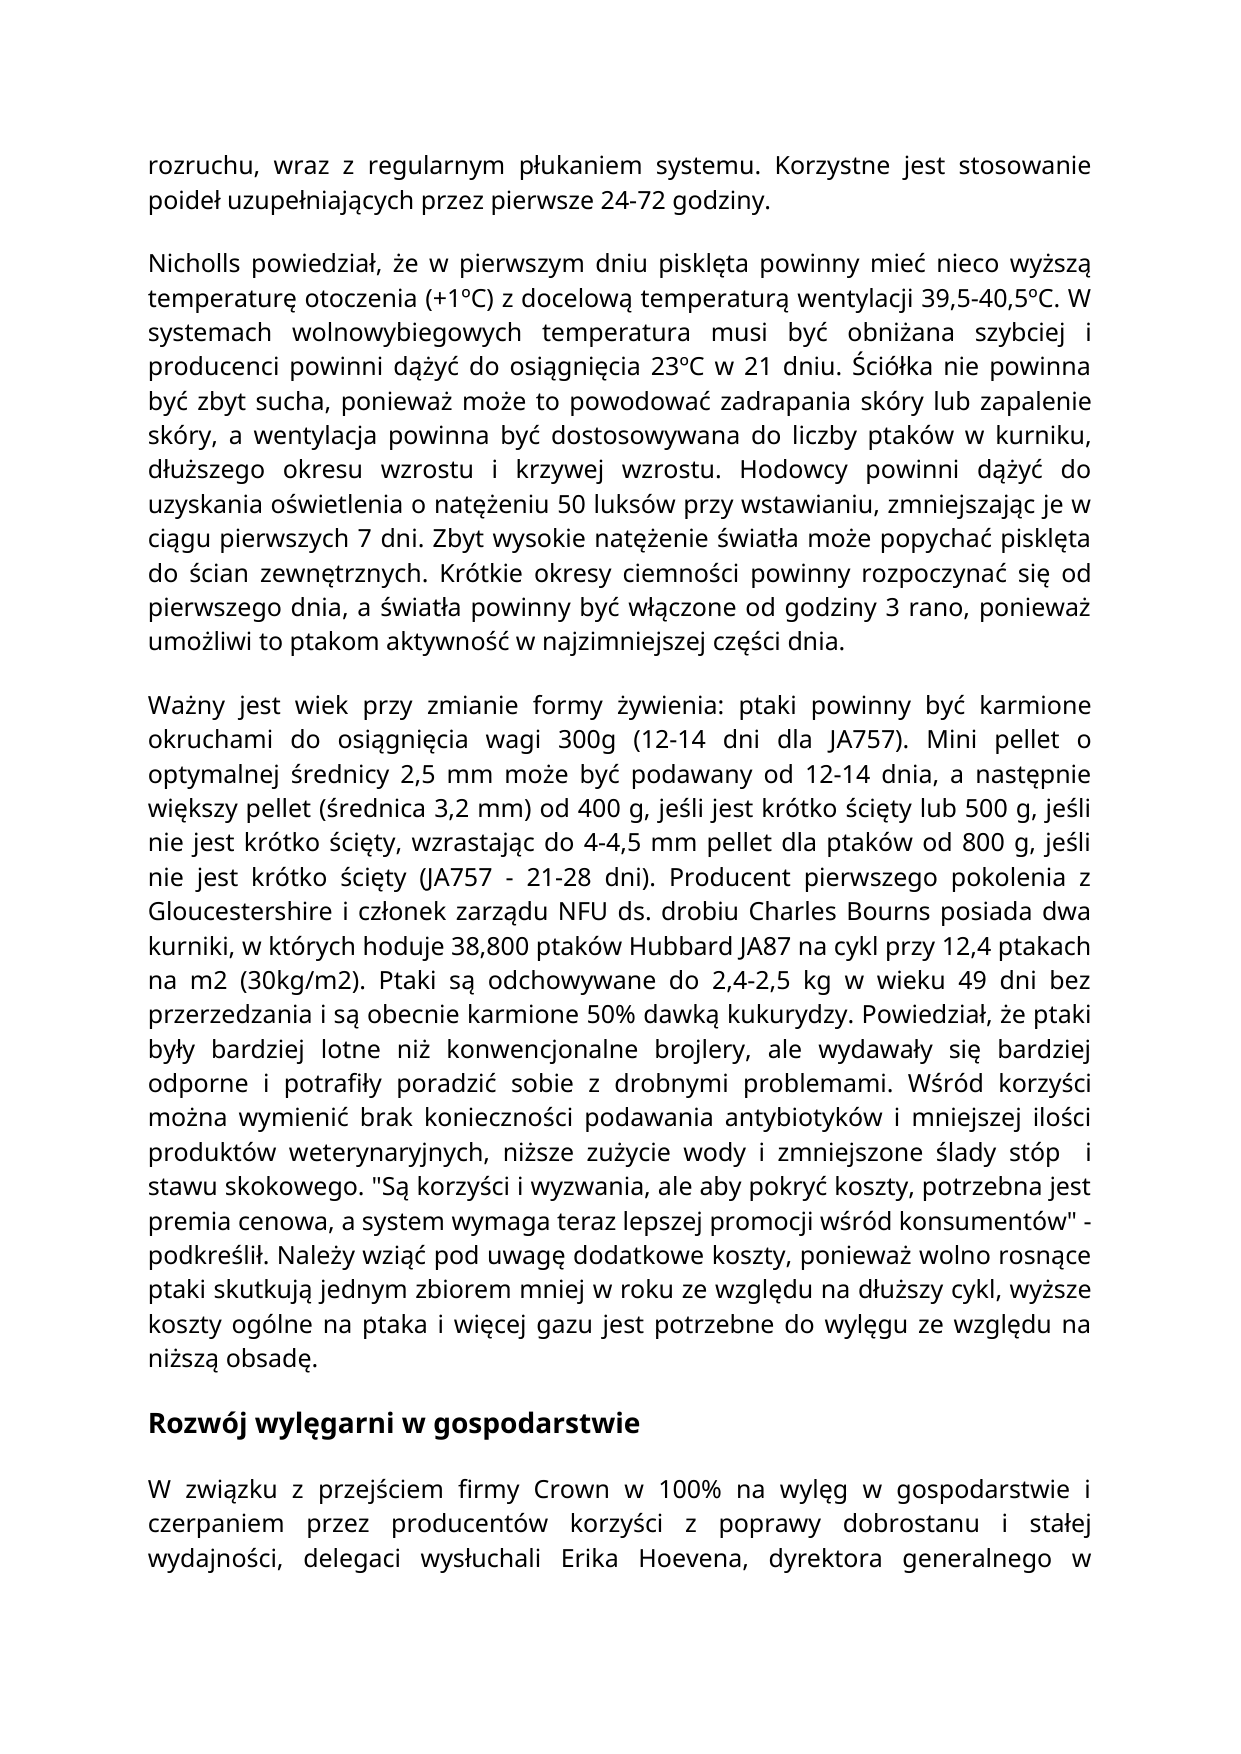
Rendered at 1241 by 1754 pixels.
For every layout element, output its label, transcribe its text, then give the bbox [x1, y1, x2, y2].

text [148, 148, 1093, 216]
text Rozwój wylęgarni w gospodarstwie [148, 1404, 1093, 1442]
text Ważny jest wiek przy zmianie formy żywienia: ptaki powinny być karmione okruchami do osiągnięcia wagi 300g (12-14 dni dla JA757). Mini pellet o optymalnej średnicy 2,5 mm może być podawany od 12-14 dnia, a następnie większy pellet (średnica 3,2 mm) od 400 g, jeśli jest krótko ścięty lub 500 g, jeśli nie jest krótko ścięty, wzrastając do 4-4,5 mm pellet dla ptaków od 800 g, jeśli nie jest krótko ścięty (JA757 - 21-28 dni). Producent pierwszego pokolenia z Gloucestershire i członek zarządu NFU ds. drobiu Charles Bourns posiada dwa kurniki, w których hoduje 38,800 ptaków Hubbard JA87 na cykl przy 12,4 ptakach na m2 (30kg/m2). Ptaki są odchowywane do 2,4-2,5 kg w wieku 49 dni bez przerzedzania i są obecnie karmione 50% dawką kukurydzy. Powiedział, że ptaki były bardziej lotne niż konwencjonalne brojlery, ale wydawały się bardziej odporne i potrafiły poradzić sobie z drobnymi problemami. Wśród korzyści można wymienić brak konieczności podawania antybiotyków i mniejszej ilości produktów weterynaryjnych, niższe zużycie wody i zmniejszone ślady stóp i stawu skokowego. "Są korzyści i wyzwania, ale aby pokryć koszty, potrzebna jest premia cenowa, a system wymaga teraz lepszej promocji wśród konsumentów" - podkreślił. Należy wziąć pod uwagę dodatkowe koszty, ponieważ wolno rosnące ptaki skutkują jednym zbiorem mniej w roku ze względu na dłuższy cykl, wyższe koszty ogólne na ptaka i więcej gazu jest potrzebne do wylęgu ze względu na niższą obsadę. [148, 687, 1093, 1375]
text Nicholls powiedział, że w pierwszym dniu pisklęta powinny mieć nieco wyższą temperaturę otoczenia (+1ºC) z docelową temperaturą wentylacji 39,5-40,5ºC. W systemach wolnowybiegowych temperatura musi być obniżana szybciej i producenci powinni dążyć do osiągnięcia 23ºC w 21 dniu. Ściółka nie powinna być zbyt sucha, ponieważ może to powodować zadrapania skóry lub zapalenie skóry, a wentylacja powinna być dostosowywana do liczby ptaków w kurniku, dłuższego okresu wzrostu i krzywej wzrostu. Hodowcy powinni dążyć do uzyskania oświetlenia o natężeniu 50 luksów przy wstawianiu, zmniejszając je w ciągu pierwszych 7 dni. Zbyt wysokie natężenie światła może popychać pisklęta do ścian zewnętrznych. Krótkie okresy ciemności powinny rozpoczynać się od pierwszego dnia, a światła powinny być włączone od godziny 3 rano, ponieważ umożliwi to ptakom aktywność w najzimniejszej części dnia. [148, 246, 1093, 658]
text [148, 1471, 1093, 1574]
